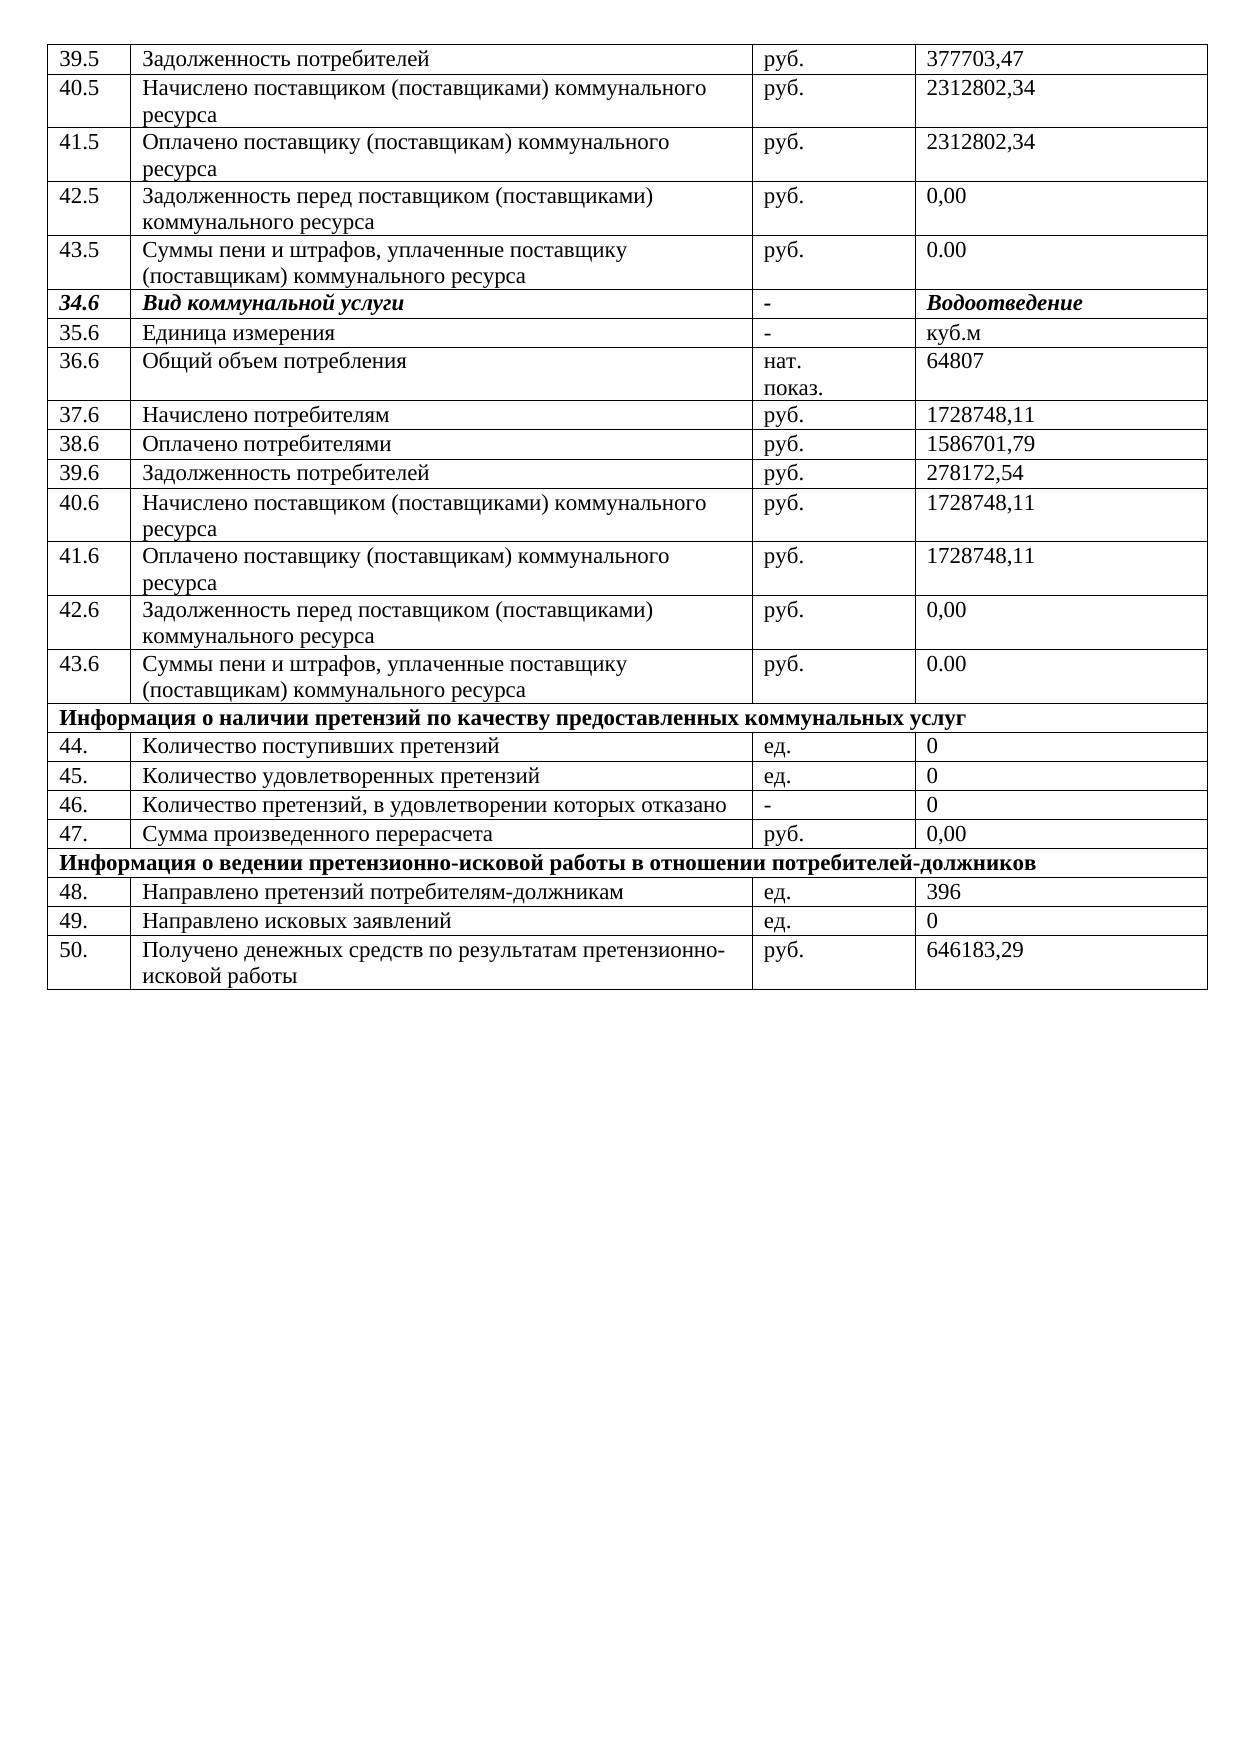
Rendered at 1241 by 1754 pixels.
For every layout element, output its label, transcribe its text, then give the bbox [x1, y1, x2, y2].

table_cell 38.6 [48, 430, 130, 458]
table_cell Информация о ведении претензионно-исковой работы в отношении потребителей-должников [48, 849, 1207, 877]
table_cell 377703,47 [916, 45, 1207, 73]
table_cell Начислено поставщиком (поставщиками) коммунального ресурса [131, 75, 752, 127]
table_cell Суммы пени и штрафов, уплаченные поставщику (поставщикам) коммунального ресурса [131, 650, 752, 702]
table_cell 41.5 [48, 128, 130, 181]
table_cell 40.6 [48, 489, 130, 541]
table_cell руб. [753, 430, 915, 458]
table_cell 39.6 [48, 460, 130, 487]
table_cell руб. [753, 460, 915, 487]
table_cell Направлено претензий потребителям-должникам [131, 878, 752, 906]
table_cell - [753, 290, 915, 317]
table_cell руб. [753, 128, 915, 181]
table_cell 0 [916, 907, 1207, 935]
table_cell Начислено поставщиком (поставщиками) коммунального ресурса [131, 489, 752, 541]
table_cell 34.6 [48, 290, 130, 317]
table_cell Водоотведение [916, 290, 1207, 317]
table_cell ед. [753, 733, 915, 761]
table_cell руб. [753, 936, 915, 989]
table_cell руб. [753, 236, 915, 288]
table_cell руб. [753, 650, 915, 702]
table_cell 41.6 [48, 542, 130, 595]
table_cell 0,00 [916, 820, 1207, 848]
table_cell - [753, 319, 915, 347]
table_cell руб. [753, 45, 915, 73]
table_cell 1728748,11 [916, 542, 1207, 595]
table_cell 0 [916, 791, 1207, 819]
table_cell 0.00 [916, 650, 1207, 702]
table_cell 1728748,11 [916, 489, 1207, 541]
table_cell 42.6 [48, 596, 130, 649]
table_cell 0 [916, 762, 1207, 790]
table_cell руб. [753, 182, 915, 235]
table_cell 0.00 [916, 236, 1207, 288]
table_cell Задолженность перед поставщиком (поставщиками) коммунального ресурса [131, 596, 752, 649]
table_cell Направлено исковых заявлений [131, 907, 752, 935]
table_cell Оплачено потребителями [131, 430, 752, 458]
table_cell Информация о наличии претензий по качеству предоставленных коммунальных услуг [48, 704, 1207, 732]
table_cell Общий объем потребления [131, 348, 752, 400]
table_cell 36.6 [48, 348, 130, 400]
table_cell 1586701,79 [916, 430, 1207, 458]
table_cell 64807 [916, 348, 1207, 400]
table_cell Оплачено поставщику (поставщикам) коммунального ресурса [131, 128, 752, 181]
table_cell 45. [48, 762, 130, 790]
table_cell Вид коммунальной услуги [131, 290, 752, 317]
table_cell 278172,54 [916, 460, 1207, 487]
table_cell Суммы пени и штрафов, уплаченные поставщику (поставщикам) коммунального ресурса [131, 236, 752, 288]
table_cell 46. [48, 791, 130, 819]
table_cell ед. [753, 762, 915, 790]
table_cell 0,00 [916, 596, 1207, 649]
table_cell Сумма произведенного перерасчета [131, 820, 752, 848]
table_cell 2312802,34 [916, 128, 1207, 181]
table_cell Начислено потребителям [131, 401, 752, 429]
table_cell ед. [753, 907, 915, 935]
table_cell 0,00 [916, 182, 1207, 235]
table_cell руб. [753, 75, 915, 127]
table_cell 646183,29 [916, 936, 1207, 989]
table_cell Количество претензий, в удовлетворении которых отказано [131, 791, 752, 819]
table_cell 48. [48, 878, 130, 906]
table_cell 49. [48, 907, 130, 935]
table_cell 2312802,34 [916, 75, 1207, 127]
table_cell руб. [753, 542, 915, 595]
table_cell 40.5 [48, 75, 130, 127]
table_cell Получено денежных средств по результатам претензионно-исковой работы [131, 936, 752, 989]
table_cell Оплачено поставщику (поставщикам) коммунального ресурса [131, 542, 752, 595]
table_cell 35.6 [48, 319, 130, 347]
table_cell 37.6 [48, 401, 130, 429]
table_cell - [753, 791, 915, 819]
table_cell ед. [753, 878, 915, 906]
table_cell куб.м [916, 319, 1207, 347]
table_cell 50. [48, 936, 130, 989]
table_cell руб. [753, 820, 915, 848]
table_cell 396 [916, 878, 1207, 906]
table_cell руб. [753, 489, 915, 541]
table_cell 47. [48, 820, 130, 848]
table_cell руб. [753, 596, 915, 649]
table_cell Задолженность перед поставщиком (поставщиками) коммунального ресурса [131, 182, 752, 235]
table_cell Количество удовлетворенных претензий [131, 762, 752, 790]
table_cell Единица измерения [131, 319, 752, 347]
table_cell Задолженность потребителей [131, 460, 752, 487]
table_cell 42.5 [48, 182, 130, 235]
table_cell 43.5 [48, 236, 130, 288]
table_cell Задолженность потребителей [131, 45, 752, 73]
table_cell 1728748,11 [916, 401, 1207, 429]
table_cell нат. показ. [753, 348, 915, 400]
table_cell Количество поступивших претензий [131, 733, 752, 761]
table_cell 43.6 [48, 650, 130, 702]
table_cell 44. [48, 733, 130, 761]
table_cell руб. [753, 401, 915, 429]
table_cell 39.5 [48, 45, 130, 73]
table_cell 0 [916, 733, 1207, 761]
